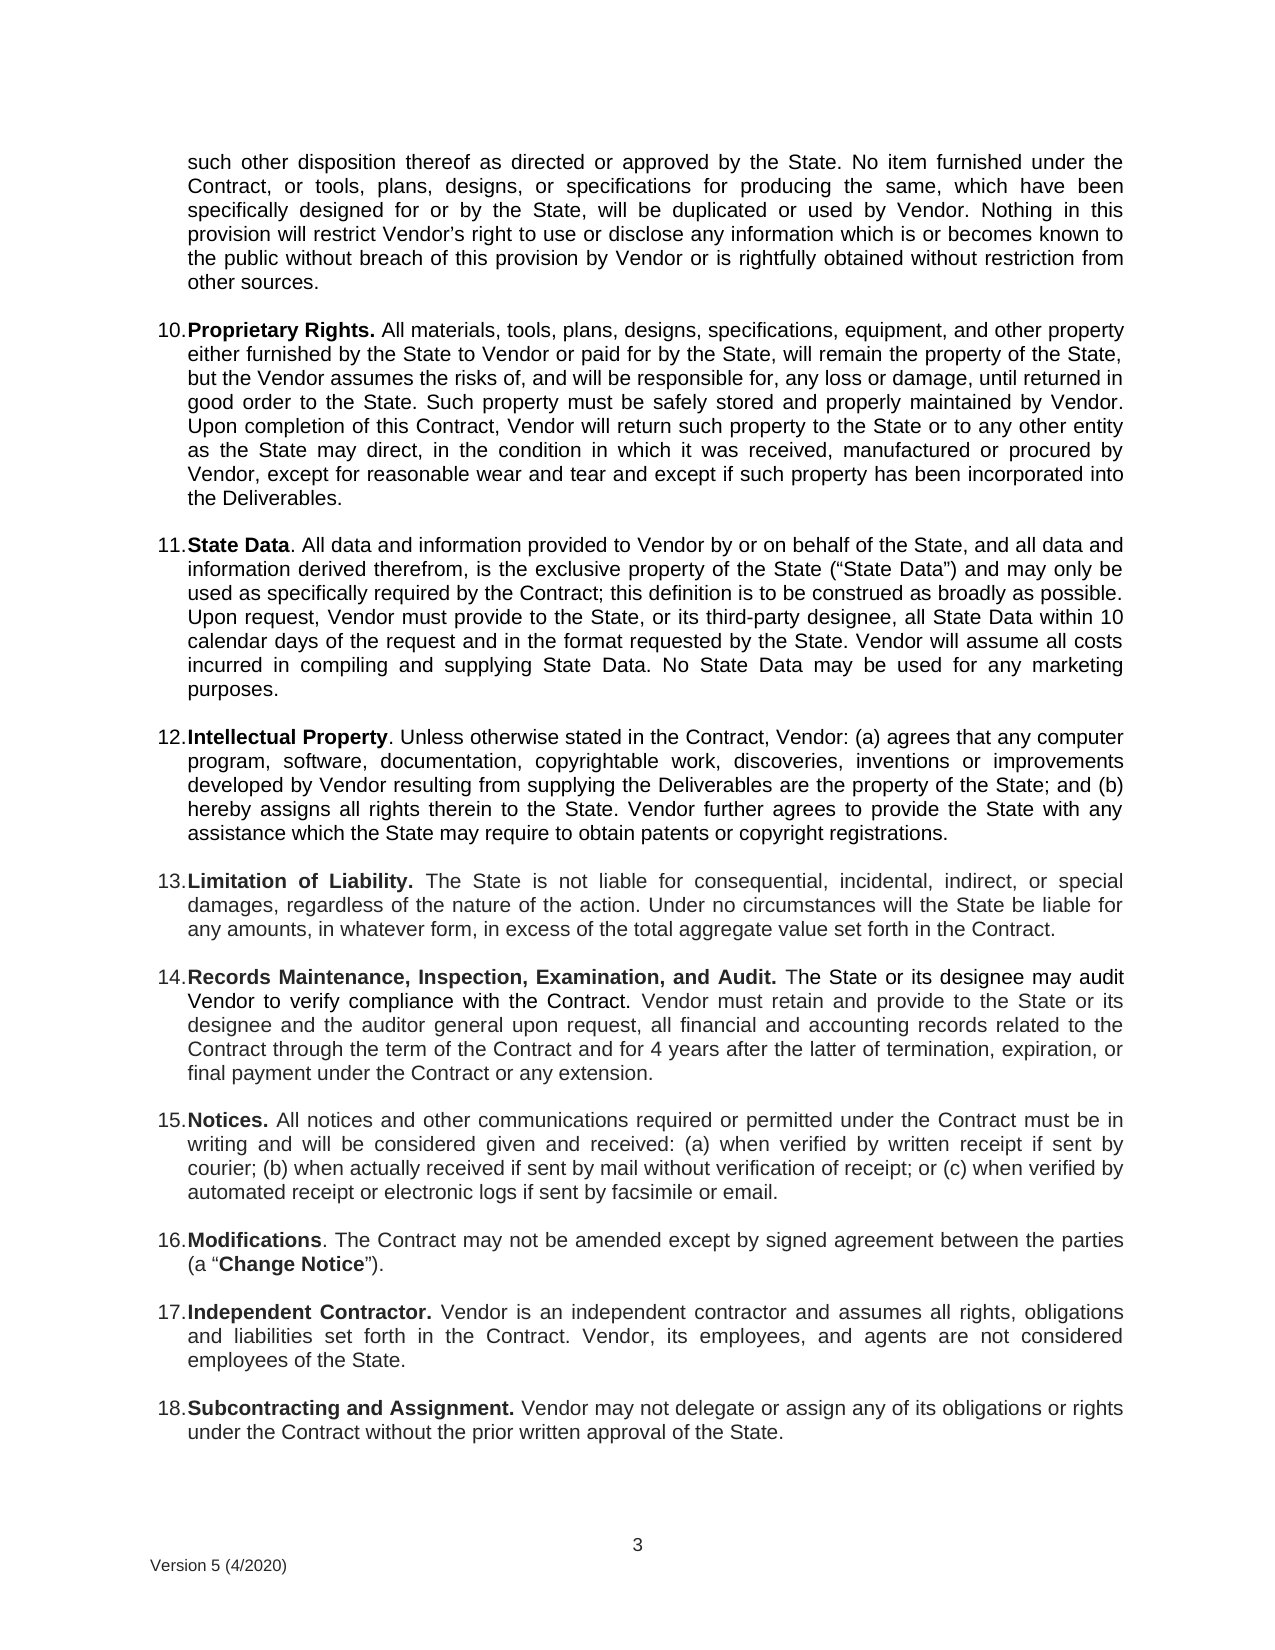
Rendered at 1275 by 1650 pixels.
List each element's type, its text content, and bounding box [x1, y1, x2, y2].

list Records Maintenance, Inspection, Examination, and Audit. The State or its designee may audit Vendor to verify compliance with the Contract. Vendor must retain and provide to the State or its designee and the auditor general upon request, all financial and accounting records related to the Contract through the term of the Contract and for 4 years after the latter of termination, expiration, or final payment under the Contract or any extension. [157, 964, 1125, 1084]
list Limitation of Liability. The State is not liable for consequential, incidental, indirect, or special damages, regardless of the nature of the action. Under no circumstances will the State be liable for any amounts, in whatever form, in excess of the total aggregate value set forth in the Contract. [157, 869, 1125, 941]
list Independent Contractor. Vendor is an independent contractor and assumes all rights, obligations and liabilities set forth in the Contract. Vendor, its employees, and agents are not considered employees of the State. [157, 1300, 1125, 1372]
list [157, 150, 1125, 294]
list Proprietary Rights. All materials, tools, plans, designs, specifications, equipment, and other property either furnished by the State to Vendor or paid for by the State, will remain the property of the State, but the Vendor assumes the risks of, and will be responsible for, any loss or damage, until returned in good order to the State. Such property must be safely stored and properly maintained by Vendor. Upon completion of this Contract, Vendor will return such property to the State or to any other entity as the State may direct, in the condition in which it was received, manufactured or procured by Vendor, except for reasonable wear and tear and except if such property has been incorporated into the Deliverables. [157, 318, 1125, 509]
list State Data. All data and information provided to Vendor by or on behalf of the State, and all data and information derived therefrom, is the exclusive property of the State (“State Data”) and may only be used as specifically required by the Contract; this definition is to be construed as broadly as possible. Upon request, Vendor must provide to the State, or its third-party designee, all State Data within 10 calendar days of the request and in the format requested by the State. Vendor will assume all costs incurred in compiling and supplying State Data. No State Data may be used for any marketing purposes. [157, 533, 1125, 701]
list Notices. All notices and other communications required or permitted under the Contract must be in writing and will be considered given and received: (a) when verified by written receipt if sent by courier; (b) when actually received if sent by mail without verification of receipt; or (c) when verified by automated receipt or electronic logs if sent by facsimile or email. [157, 1108, 1125, 1204]
list Subcontracting and Assignment. Vendor may not delegate or assign any of its obligations or rights under the Contract without the prior written approval of the State. [157, 1396, 1125, 1444]
list Intellectual Property. Unless otherwise stated in the Contract, Vendor: (a) agrees that any computer program, software, documentation, copyrightable work, discoveries, inventions or improvements developed by Vendor resulting from supplying the Deliverables are the property of the State; and (b) hereby assigns all rights therein to the State. Vendor further agrees to provide the State with any assistance which the State may require to obtain patents or copyright registrations. [157, 725, 1125, 845]
list Modifications. The Contract may not be amended except by signed agreement between the parties (a “Change Notice”). [157, 1228, 1125, 1276]
